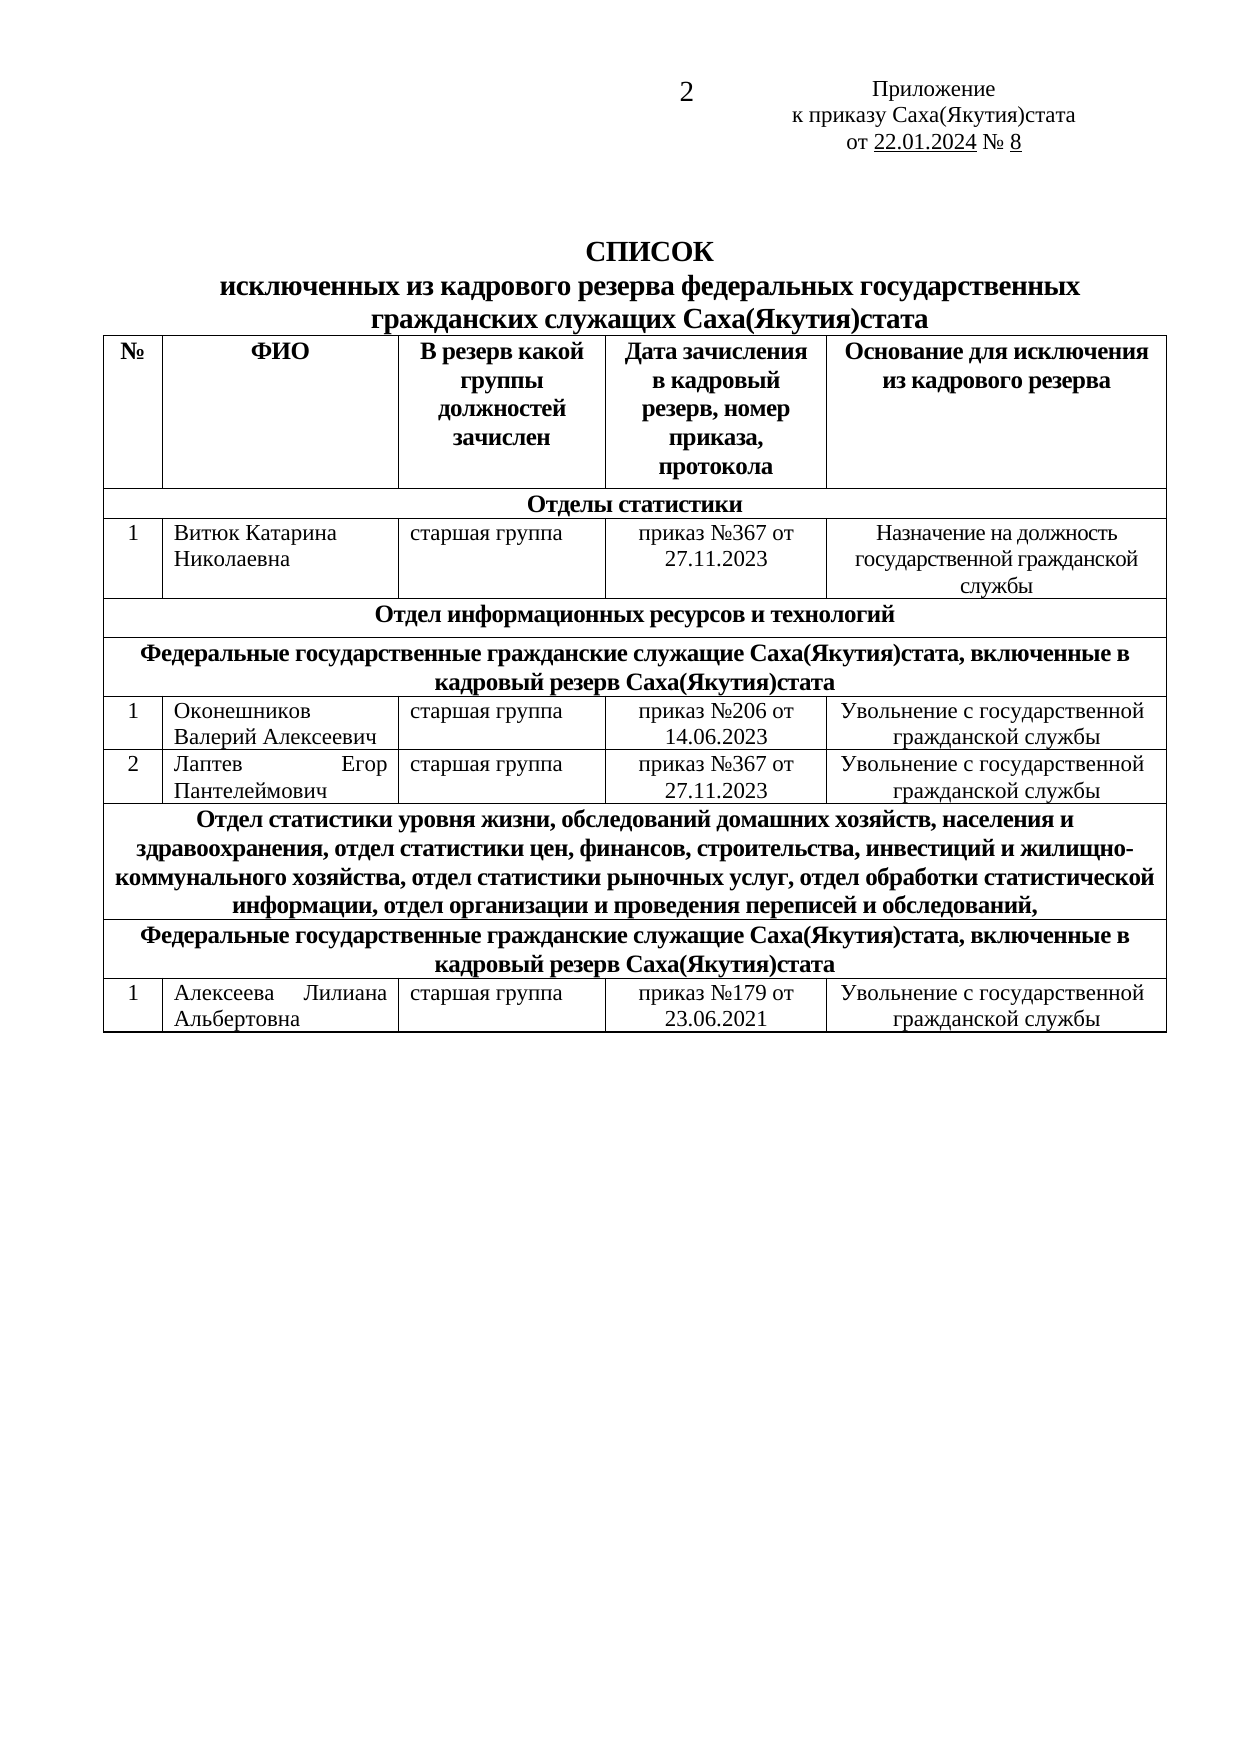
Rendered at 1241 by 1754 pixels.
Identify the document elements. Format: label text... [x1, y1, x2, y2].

table_cell Увольнение с государственной гражданской службы [827, 979, 1166, 1031]
table_cell старшая группа [399, 979, 605, 1031]
table_cell 1 [104, 519, 162, 598]
table_cell Федеральные государственные гражданские служащие Саха(Якутия)стата, включенные в кадровый резерв Саха(Якутия)стата [104, 638, 1166, 696]
table_cell Отделы статистики [104, 489, 1166, 518]
table_header Дата зачисления в кадровый резерв, номер приказа, протокола [606, 336, 826, 488]
table_cell приказ №179 от 23.06.2021 [606, 979, 826, 1031]
table_cell Отдел информационных ресурсов и технологий [104, 599, 1166, 637]
table_cell приказ №206 от 14.06.2023 [606, 697, 826, 749]
table_cell приказ №367 от 27.11.2023 [606, 750, 826, 803]
table_cell Федеральные государственные гражданские служащие Саха(Якутия)стата, включенные в кадровый резерв Саха(Якутия)стата [104, 920, 1166, 978]
table_cell Отдел статистики уровня жизни, обследований домашних хозяйств, населения и здравоохранения, отдел статистики цен, финансов, строительства, инвестиций и жилищно-коммунального хозяйства, отдел статистики рыночных услуг, отдел обработки статистической информации, отдел организации и проведения переписей и обследований, [104, 804, 1166, 919]
table_cell Увольнение с государственной гражданской службы [827, 750, 1166, 803]
table_cell Увольнение с государственной гражданской службы [827, 697, 1166, 749]
table_cell Витюк Катарина Николаевна [163, 519, 398, 598]
table_cell приказ №367 от 27.11.2023 [606, 519, 826, 598]
table_cell 2 [104, 750, 162, 803]
table_header ФИО [163, 336, 398, 488]
table_cell Лаптев Егор Пантелеймович [163, 750, 398, 803]
table_cell старшая группа [399, 697, 605, 749]
table_header Основание для исключения из кадрового резерва [827, 336, 1166, 488]
table_cell старшая группа [399, 519, 605, 598]
table_header В резерв какой группы должностей зачислен [399, 336, 605, 488]
table_cell 1 [104, 697, 162, 749]
text СПИСОК [177, 234, 1122, 268]
text исключенных из кадрового резерва федеральных государственных гражданских служащих Саха(Якутия)стата [177, 268, 1122, 335]
table_cell Оконешников Валерий Алексеевич [163, 697, 398, 749]
table_cell Алексеева Лилиана Альбертовна [163, 979, 398, 1031]
table_cell Назначение на должность государственной гражданской службы [827, 519, 1166, 598]
table_cell 1 [104, 979, 162, 1031]
table_cell старшая группа [399, 750, 605, 803]
table_header № [104, 336, 162, 488]
